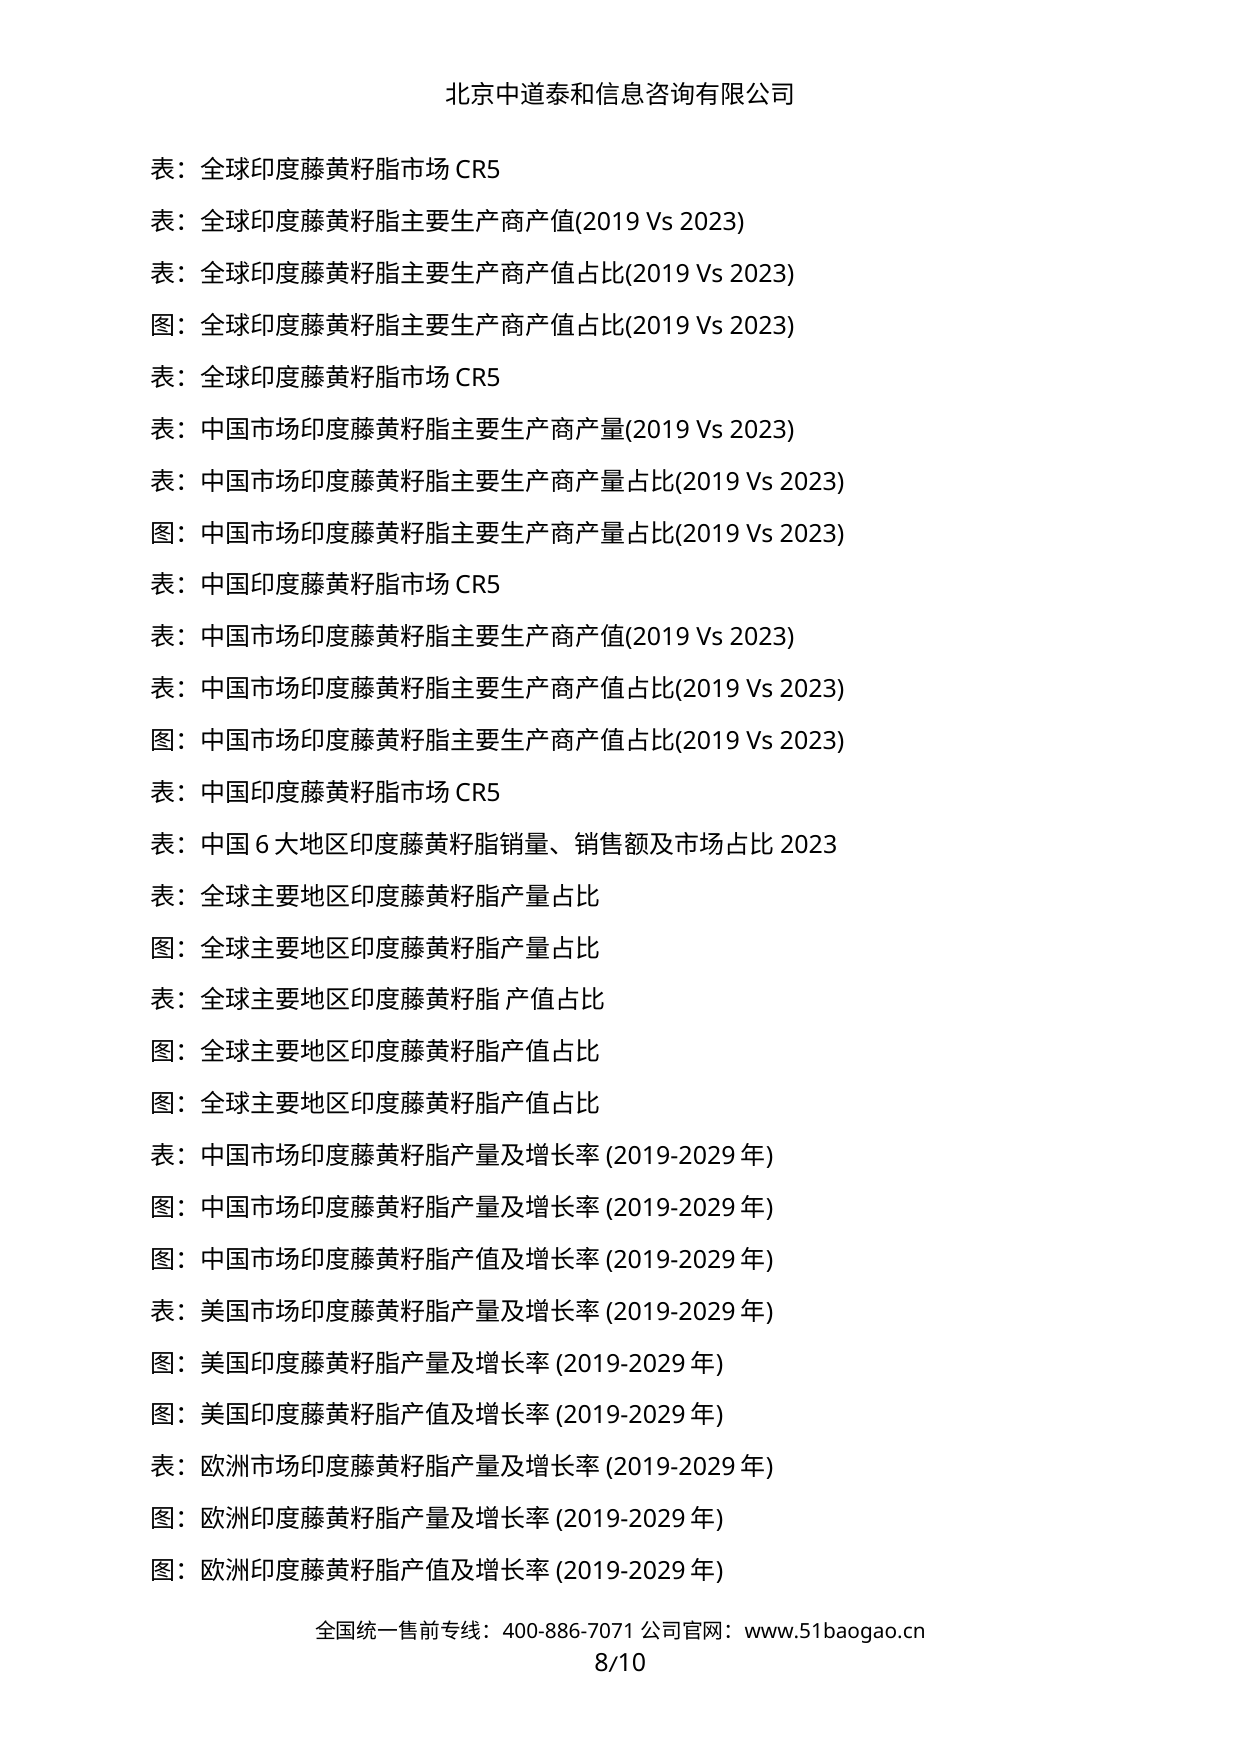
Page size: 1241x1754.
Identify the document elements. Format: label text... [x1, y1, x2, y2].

text 图：美国印度藤黄籽脂产量及增长率 (2019-2029年) [150, 1343, 1090, 1379]
text 表：中国印度藤黄籽脂市场CR5 [150, 772, 1090, 809]
text 图：美国印度藤黄籽脂产值及增长率 (2019-2029年) [150, 1395, 1090, 1431]
text 图：全球主要地区印度藤黄籽脂产值占比 [150, 1032, 1090, 1068]
text 表：中国市场印度藤黄籽脂主要生产商产值(2019 Vs 2023) [150, 617, 1090, 653]
text 表：中国市场印度藤黄籽脂主要生产商产量占比(2019 Vs 2023) [150, 461, 1090, 497]
text 表：美国市场印度藤黄籽脂产量及增长率 (2019-2029年) [150, 1291, 1090, 1327]
text 图：中国市场印度藤黄籽脂主要生产商产值占比(2019 Vs 2023) [150, 721, 1090, 757]
text 图：中国市场印度藤黄籽脂产量及增长率 (2019-2029年) [150, 1187, 1090, 1224]
text 表：欧洲市场印度藤黄籽脂产量及增长率 (2019-2029年) [150, 1447, 1090, 1483]
text 表：中国市场印度藤黄籽脂产量及增长率 (2019-2029年) [150, 1136, 1090, 1172]
text 表：全球印度藤黄籽脂市场CR5 [150, 357, 1090, 394]
text 图：全球主要地区印度藤黄籽脂产量占比 [150, 928, 1090, 964]
text 表：全球印度藤黄籽脂主要生产商产值(2019 Vs 2023) [150, 202, 1090, 238]
text 图：欧洲印度藤黄籽脂产量及增长率 (2019-2029年) [150, 1499, 1090, 1535]
text 图：全球主要地区印度藤黄籽脂产值占比 [150, 1084, 1090, 1120]
text 图：中国市场印度藤黄籽脂产值及增长率 (2019-2029年) [150, 1239, 1090, 1276]
text 图：欧洲印度藤黄籽脂产值及增长率 (2019-2029年) [150, 1551, 1090, 1587]
text 表：中国印度藤黄籽脂市场CR5 [150, 565, 1090, 601]
text 表：中国6大地区印度藤黄籽脂销量、销售额及市场占比 2023 [150, 824, 1090, 861]
text 表：全球主要地区印度藤黄籽脂产量占比 [150, 876, 1090, 912]
text 表：全球印度藤黄籽脂主要生产商产值占比(2019 Vs 2023) [150, 254, 1090, 290]
text 表：全球主要地区印度藤黄籽脂 产值占比 [150, 980, 1090, 1016]
text 图：全球印度藤黄籽脂主要生产商产值占比(2019 Vs 2023) [150, 306, 1090, 342]
text 表：中国市场印度藤黄籽脂主要生产商产量(2019 Vs 2023) [150, 409, 1090, 446]
text 表：全球印度藤黄籽脂市场CR5 [150, 150, 1090, 186]
text 图：中国市场印度藤黄籽脂主要生产商产量占比(2019 Vs 2023) [150, 513, 1090, 549]
text 表：中国市场印度藤黄籽脂主要生产商产值占比(2019 Vs 2023) [150, 669, 1090, 705]
